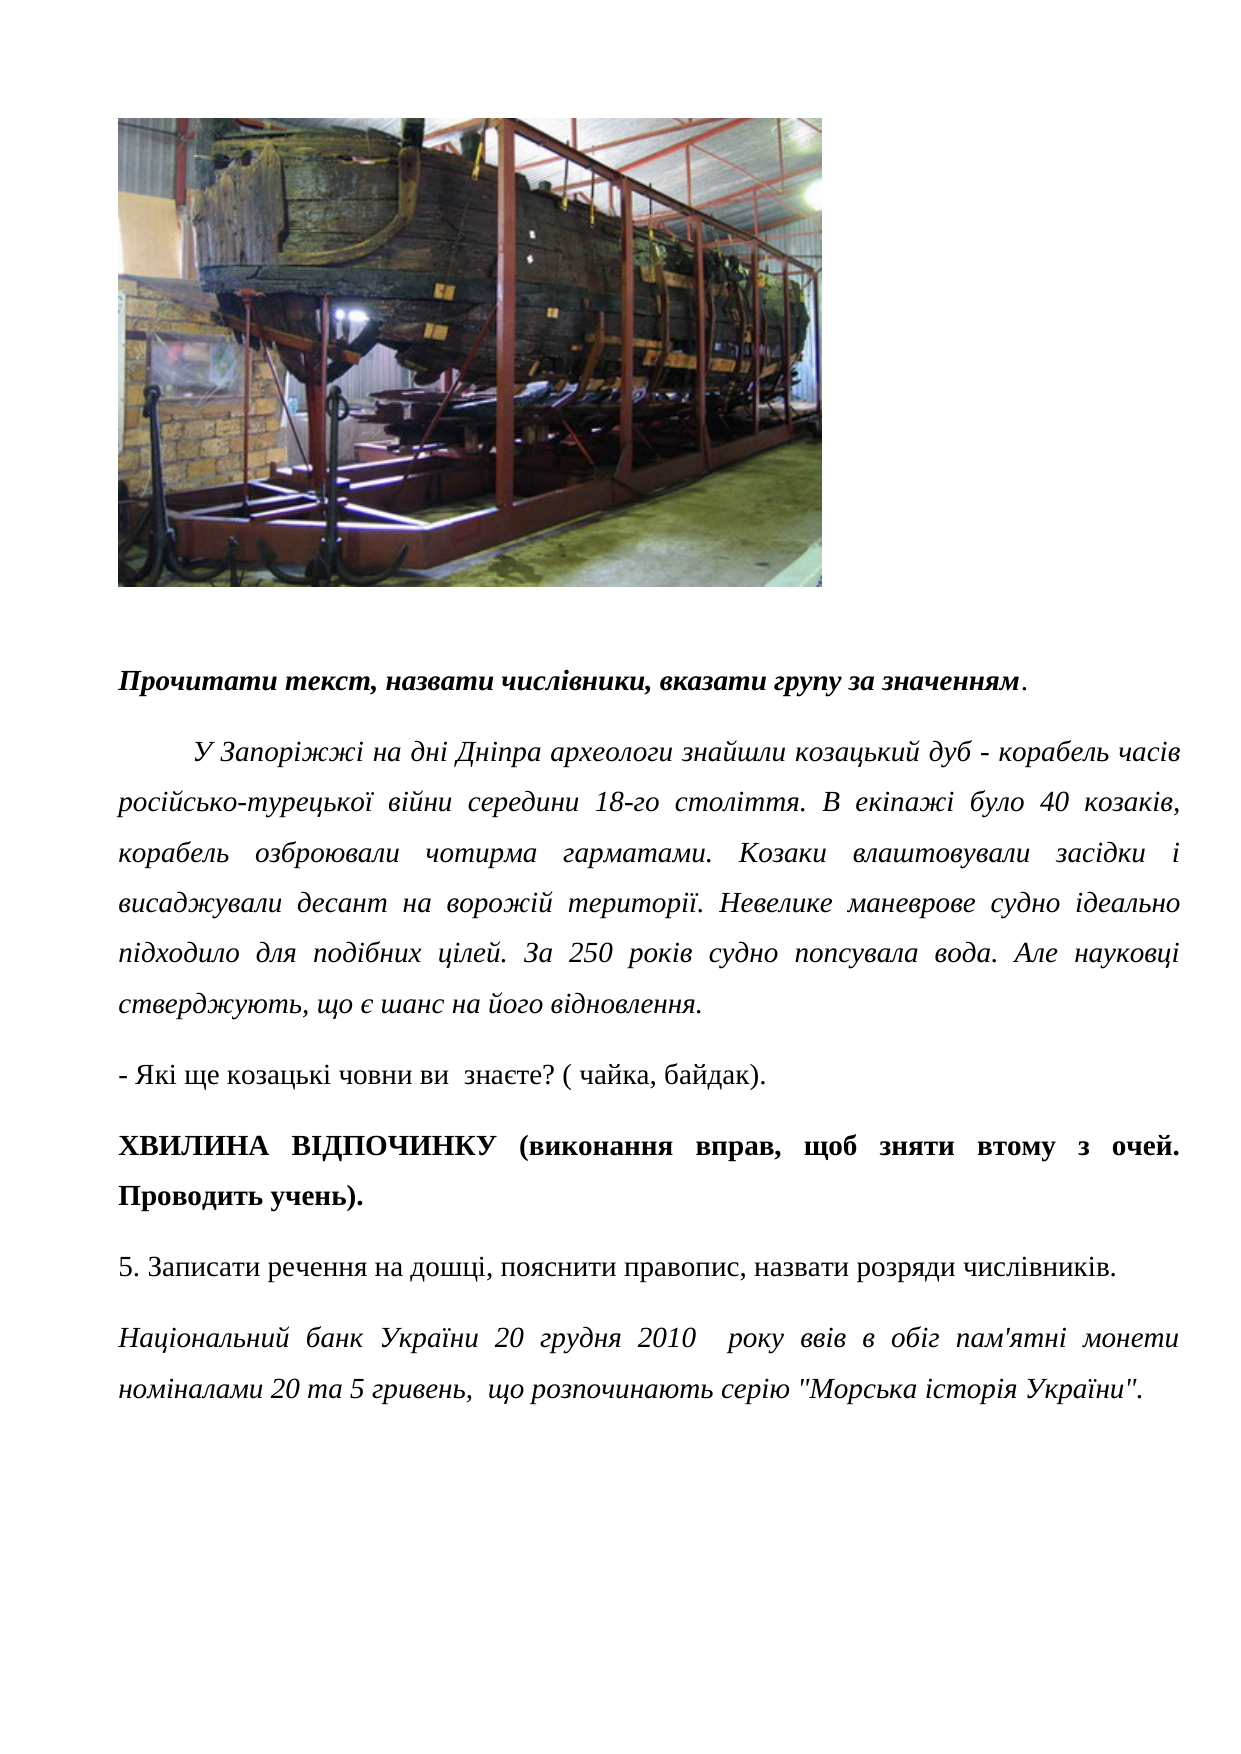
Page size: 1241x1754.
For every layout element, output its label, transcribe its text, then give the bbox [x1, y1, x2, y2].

text У Запоріжжі на дні Дніпра археологи знайшли козацький дуб - корабель часів російсько-турецької війни середини 18-го століття. В екіпажі було 40 козаків, корабель озброювали чотирма гарматами. Козаки влаштовували засідки і висаджували десант на ворожій території. Невелике маневрове судно ідеально підходило для подібних цілей. За 250 років судно попсувала вода. Але науковці стверджують, що є шанс на його відновлення. [118, 734, 1181, 1019]
text Прочитати текст, назвати числівники, вказати групу за значенням. [118, 663, 1181, 697]
text ХВИЛИНА ВІДПОЧИНКУ (виконання вправ, щоб зняти втому з очей. Проводить учень). [118, 1128, 1181, 1212]
text - Які ще козацькі човни ви знаєте? ( чайка, байдак). [118, 1057, 1181, 1090]
text 5. Записати речення на дошці, пояснити правопис, назвати розряди числівників. [118, 1249, 1181, 1283]
text Національний банк України 20 грудня 2010 року ввів в обіг пам'ятні монети номіналами 20 та 5 гривень, що розпочинають серію "Морська історія України". [118, 1321, 1181, 1404]
picture [118, 118, 822, 587]
